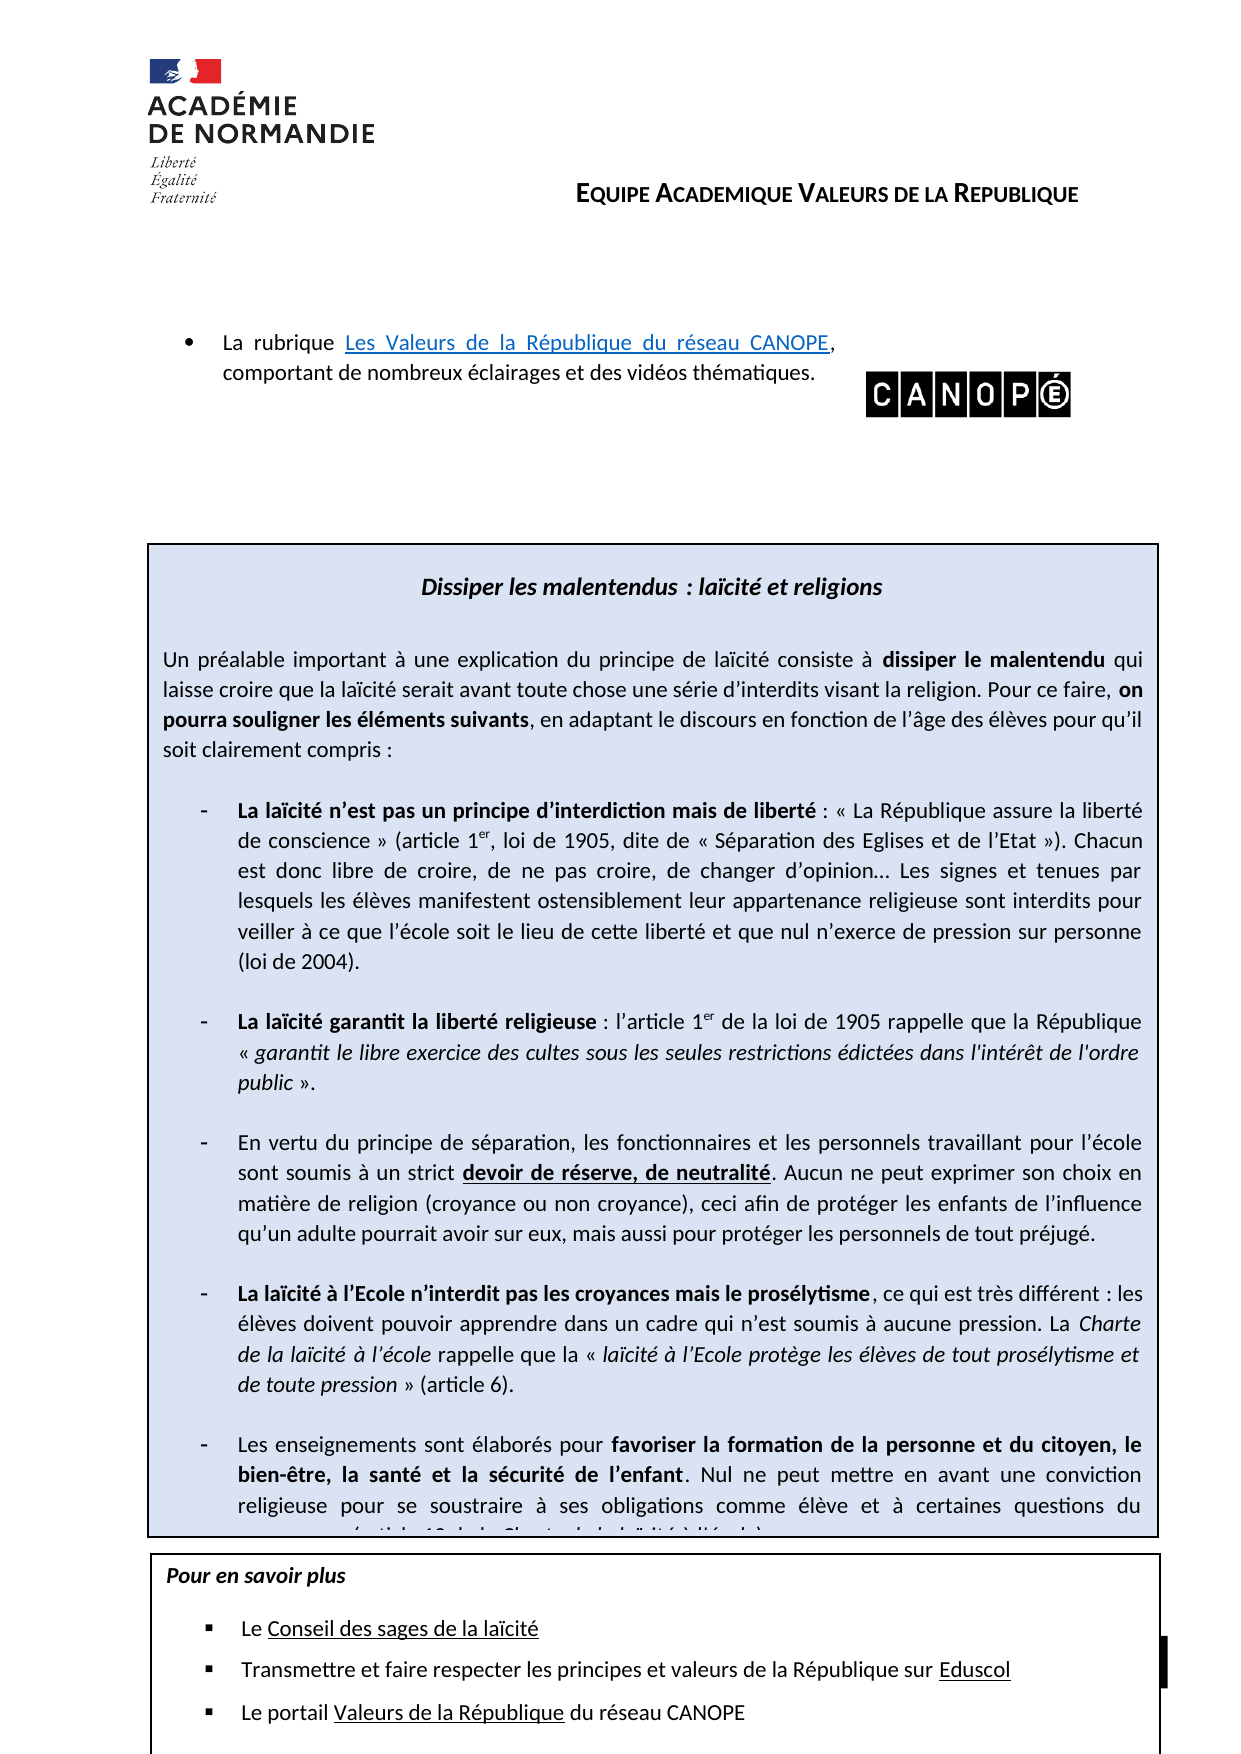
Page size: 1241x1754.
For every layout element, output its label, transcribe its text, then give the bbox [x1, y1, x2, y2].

picture [147, 59, 374, 203]
picture [854, 356, 1083, 432]
list La rubrique Les Valeurs de la République du réseau CANOPE, comportant de nombreux éclairages et des vidéos thématiques. [185, 328, 1093, 387]
